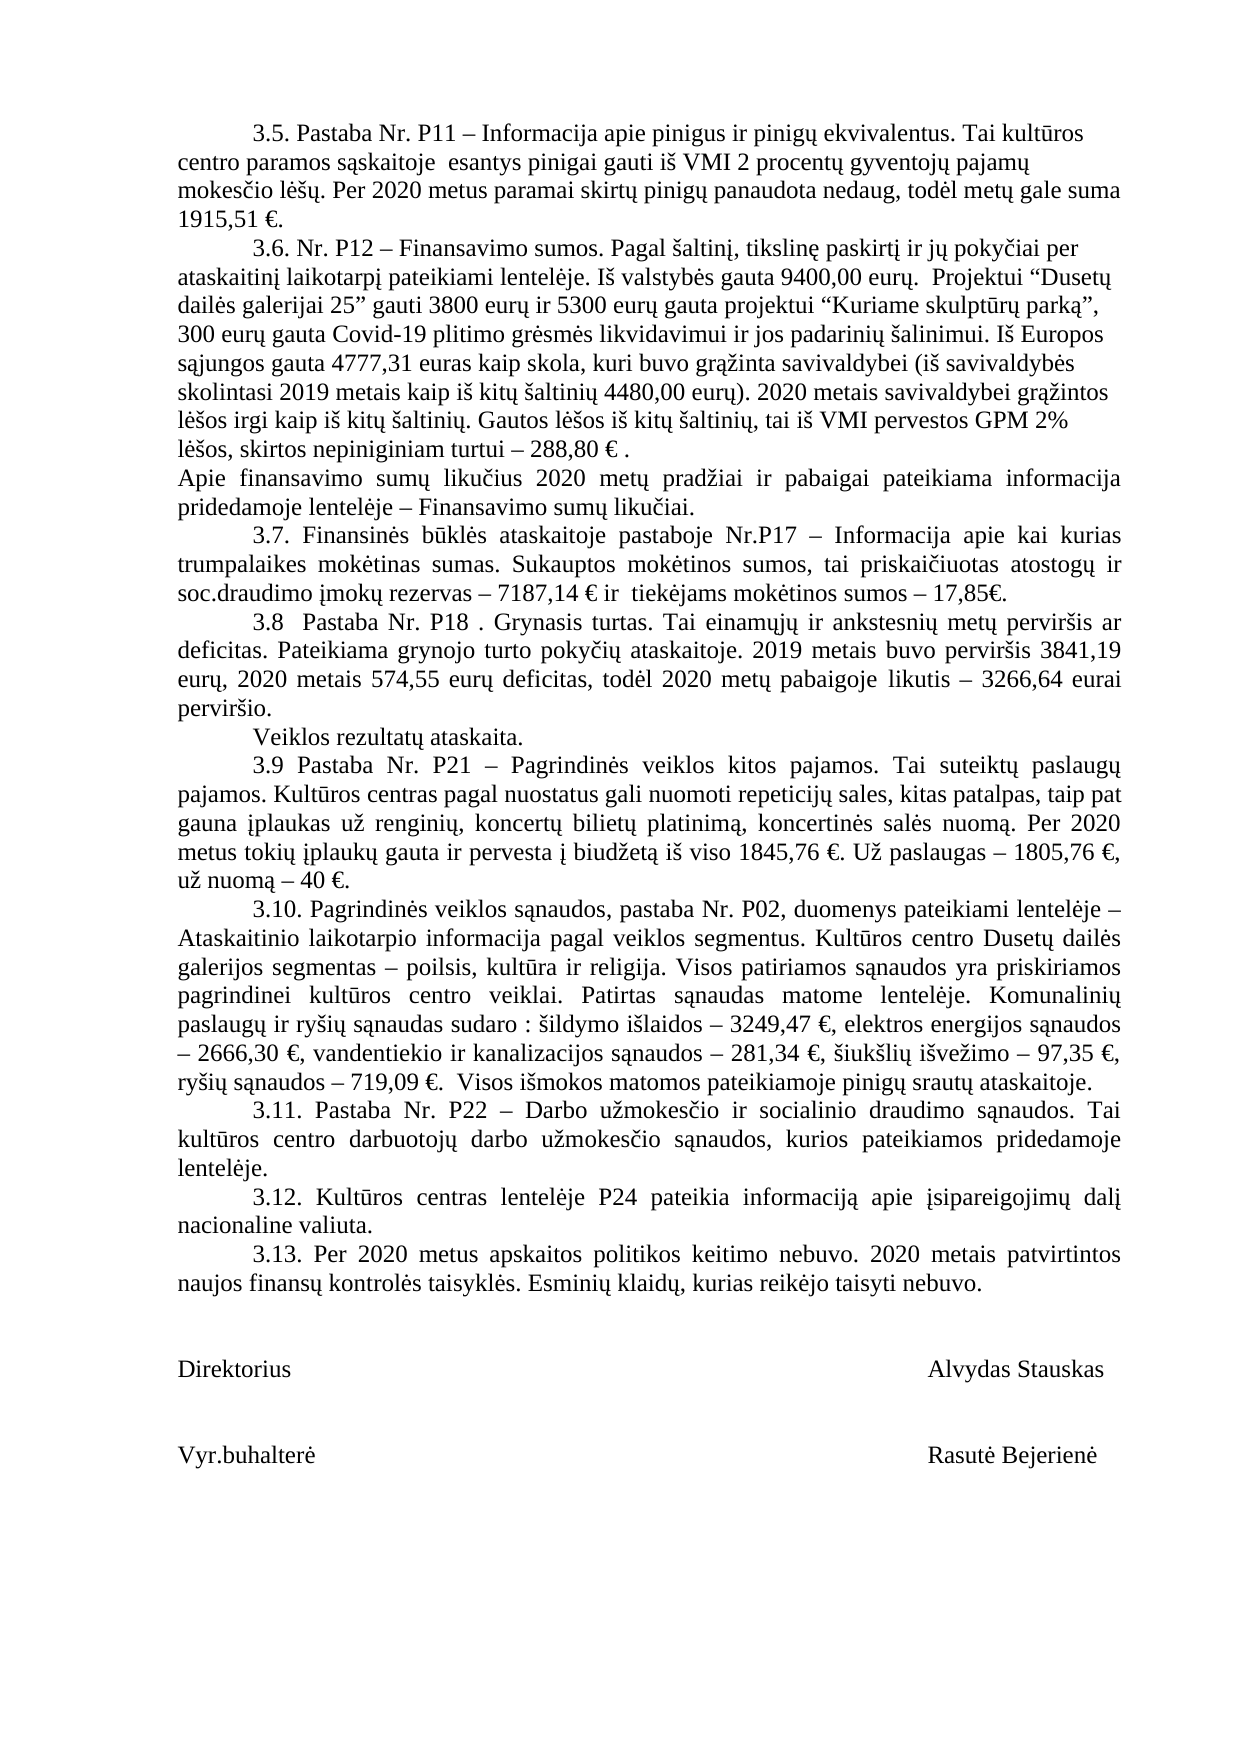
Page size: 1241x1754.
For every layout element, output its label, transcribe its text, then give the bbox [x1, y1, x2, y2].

text 3.12. Kultūros centras lentelėje P24 pateikia informaciją apie įsipareigojimų dalį nacionaline valiuta. [177, 1182, 1122, 1239]
text 3.8 Pastaba Nr. P18 . Grynasis turtas. Tai einamųjų ir ankstesnių metų perviršis ar deficitas. Pateikiama grynojo turto pokyčių ataskaitoje. 2019 metais buvo perviršis 3841,19 eurų, 2020 metais 574,55 eurų deficitas, todėl 2020 metų pabaigoje likutis – 3266,64 eurai perviršio. [177, 607, 1122, 722]
text 3.9 Pastaba Nr. P21 – Pagrindinės veiklos kitos pajamos. Tai suteiktų paslaugų pajamos. Kultūros centras pagal nuostatus gali nuomoti repeticijų sales, kitas patalpas, taip pat gauna įplaukas už renginių, koncertų bilietų platinimą, koncertinės salės nuomą. Per 2020 metus tokių įplaukų gauta ir pervesta į biudžetą iš viso 1845,76 €. Už paslaugas – 1805,76 €, už nuomą – 40 €. [177, 751, 1122, 894]
text 3.13. Per 2020 metus apskaitos politikos keitimo nebuvo. 2020 metais patvirtintos naujos finansų kontrolės taisyklės. Esminių klaidų, kurias reikėjo taisyti nebuvo. [177, 1239, 1122, 1297]
text 3.10. Pagrindinės veiklos sąnaudos, pastaba Nr. P02, duomenys pateikiami lentelėje – Ataskaitinio laikotarpio informacija pagal veiklos segmentus. Kultūros centro Dusetų dailės galerijos segmentas – poilsis, kultūra ir religija. Visos patiriamos sąnaudos yra priskiriamos pagrindinei kultūros centro veiklai. Patirtas sąnaudas matome lentelėje. Komunalinių paslaugų ir ryšių sąnaudas sudaro : šildymo išlaidos – 3249,47 €, elektros energijos sąnaudos – 2666,30 €, vandentiekio ir kanalizacijos sąnaudos – 281,34 €, šiukšlių išvežimo – 97,35 €, ryšių sąnaudos – 719,09 €. Visos išmokos matomos pateikiamoje pinigų srautų ataskaitoje. [177, 894, 1122, 1096]
text 3.5. Pastaba Nr. P11 – Informacija apie pinigus ir pinigų ekvivalentus. Tai kultūros centro paramos sąskaitoje esantys pinigai gauti iš VMI 2 procentų gyventojų pajamų mokesčio lėšų. Per 2020 metus paramai skirtų pinigų panaudota nedaug, todėl metų gale suma 1915,51 €. [177, 118, 1122, 233]
text Apie finansavimo sumų likučius 2020 metų pradžiai ir pabaigai pateikiama informacija pridedamoje lentelėje – Finansavimo sumų likučiai. [177, 463, 1122, 521]
text 3.11. Pastaba Nr. P22 – Darbo užmokesčio ir socialinio draudimo sąnaudos. Tai kultūros centro darbuotojų darbo užmokesčio sąnaudos, kurios pateikiamos pridedamoje lentelėje. [177, 1096, 1122, 1182]
text Direktorius Alvydas Stauskas [177, 1354, 1122, 1383]
text 3.7. Finansinės būklės ataskaitoje pastaboje Nr.P17 – Informacija apie kai kurias trumpalaikes mokėtinas sumas. Sukauptos mokėtinos sumos, tai priskaičiuotas atostogų ir soc.draudimo įmokų rezervas – 7187,14 € ir tiekėjams mokėtinos sumos – 17,85€. [177, 521, 1122, 607]
text Veiklos rezultatų ataskaita. [177, 722, 1122, 751]
text 3.6. Nr. P12 – Finansavimo sumos. Pagal šaltinį, tikslinę paskirtį ir jų pokyčiai per ataskaitinį laikotarpį pateikiami lentelėje. Iš valstybės gauta 9400,00 eurų. Projektui “Dusetų dailės galerijai 25” gauti 3800 eurų ir 5300 eurų gauta projektui “Kuriame skulptūrų parką”, 300 eurų gauta Covid-19 plitimo grėsmės likvidavimui ir jos padarinių šalinimui. Iš Europos sąjungos gauta 4777,31 euras kaip skola, kuri buvo grąžinta savivaldybei (iš savivaldybės skolintasi 2019 metais kaip iš kitų šaltinių 4480,00 eurų). 2020 metais savivaldybei grąžintos lėšos irgi kaip iš kitų šaltinių. Gautos lėšos iš kitų šaltinių, tai iš VMI pervestos GPM 2% lėšos, skirtos nepiniginiam turtui – 288,80 € . [177, 233, 1122, 463]
text Vyr.buhalterė Rasutė Bejerienė [177, 1441, 1122, 1469]
